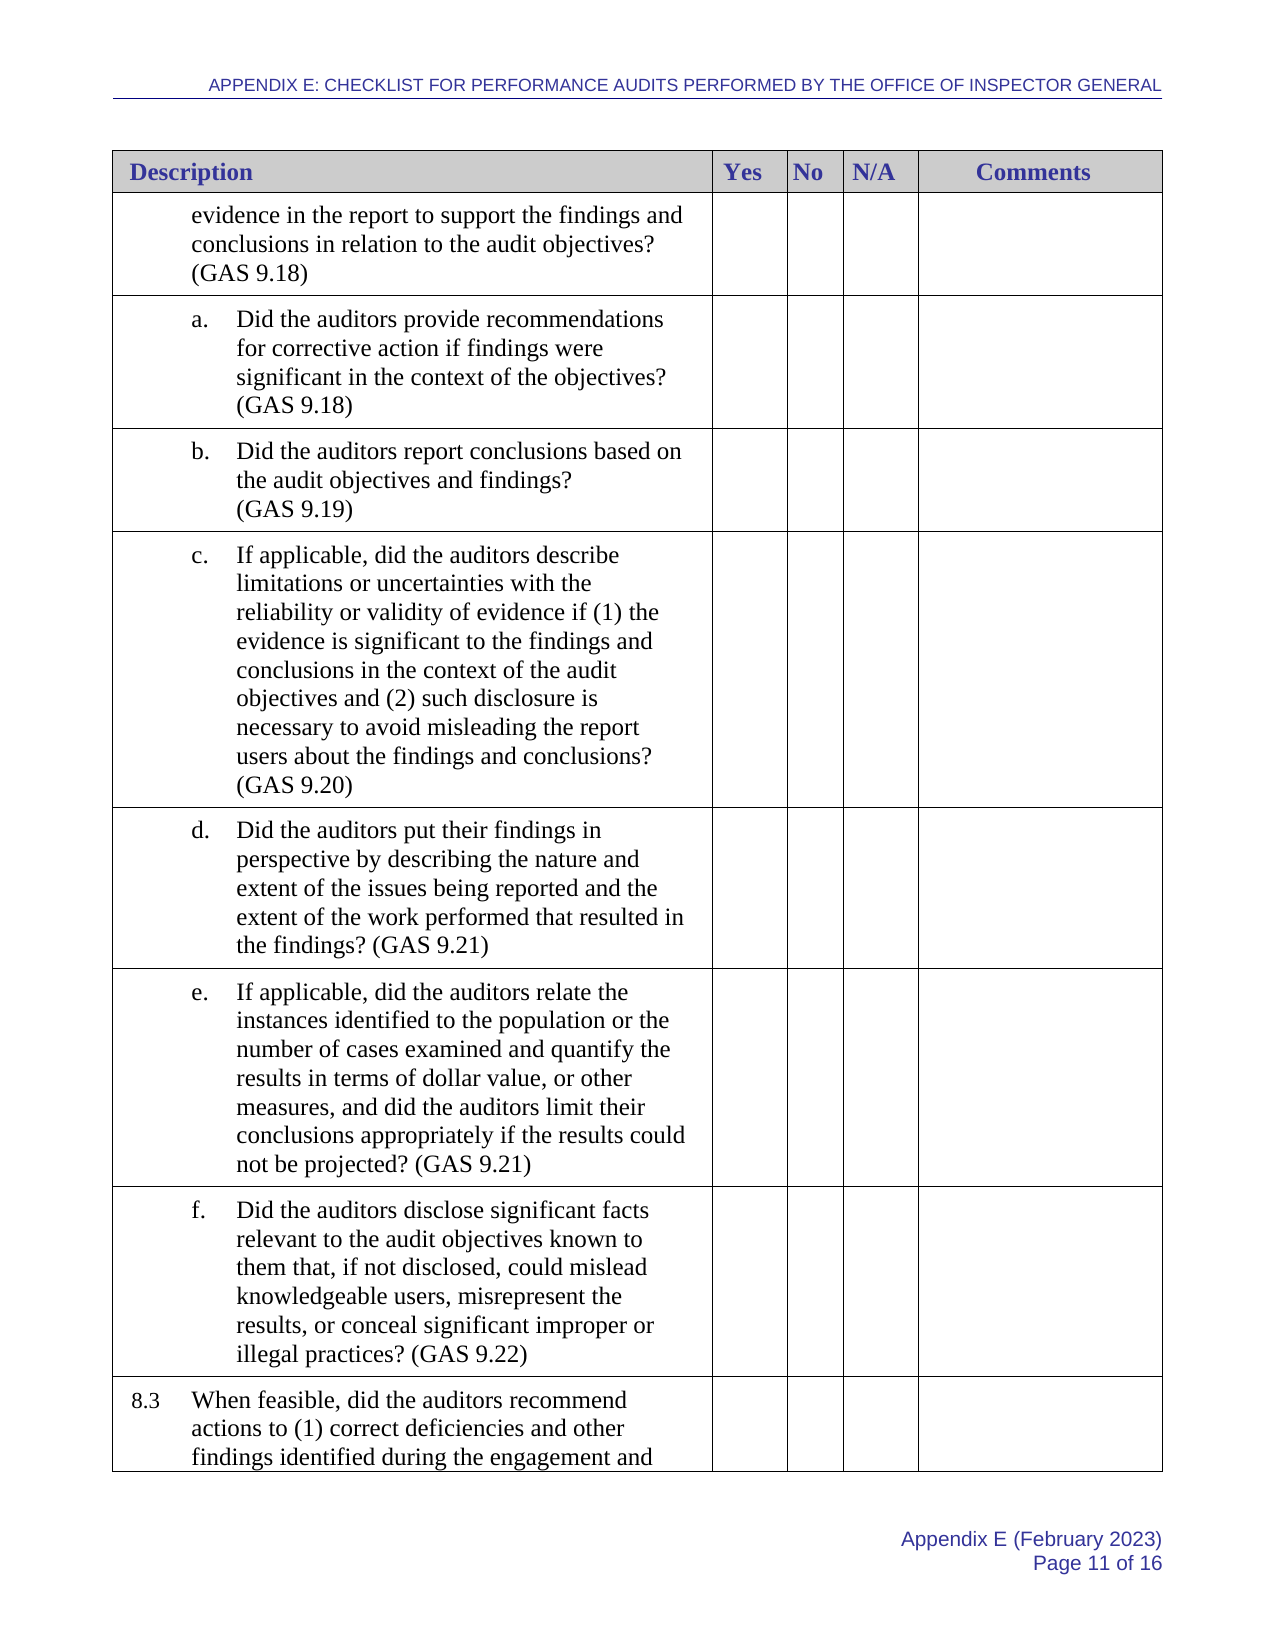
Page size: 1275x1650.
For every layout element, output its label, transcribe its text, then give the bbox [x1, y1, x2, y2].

table_cell [713, 1377, 787, 1471]
table_cell [713, 969, 787, 1186]
table_cell [713, 1187, 787, 1376]
table_cell [919, 532, 1162, 807]
table_cell [788, 532, 843, 807]
table_cell Did the auditors put their findings in perspective by describing the nature and extent of the issues being reported and the extent of the work performed that resulted in the findings? (GAS 9.21) [113, 808, 712, 968]
table_cell [713, 532, 787, 807]
table_cell [919, 1187, 1162, 1376]
table_header N/A [844, 151, 918, 192]
table_cell [919, 193, 1162, 295]
table_cell [713, 296, 787, 427]
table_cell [113, 1377, 712, 1471]
table_cell [788, 808, 843, 968]
table_header No [788, 151, 843, 192]
table_cell [919, 969, 1162, 1186]
table_cell [788, 1377, 843, 1471]
table_cell [844, 808, 918, 968]
table_cell [844, 296, 918, 427]
table_cell [844, 1377, 918, 1471]
table_cell [844, 1187, 918, 1376]
table_cell [788, 969, 843, 1186]
table_header Description [113, 151, 712, 192]
table_cell [713, 808, 787, 968]
table_cell [919, 429, 1162, 531]
table_cell [844, 532, 918, 807]
table_cell [844, 969, 918, 1186]
table_header Comments [919, 151, 1162, 192]
table_header Yes [713, 151, 787, 192]
table_cell [788, 1187, 843, 1376]
table_cell [713, 193, 787, 295]
table_cell If applicable, did the auditors relate the instances identified to the population or the number of cases examined and quantify the results in terms of dollar value, or other measures, and did the auditors limit their conclusions appropriately if the results could not be projected? (GAS 9.21) [113, 969, 712, 1186]
table_cell [919, 1377, 1162, 1471]
table_cell [919, 808, 1162, 968]
table_cell [844, 429, 918, 531]
table_cell If applicable, did the auditors describe limitations or uncertainties with the reliability or validity of evidence if (1) the evidence is significant to the findings and conclusions in the context of the audit objectives and (2) such disclosure is necessary to avoid misleading the report users about the findings and conclusions? (GAS 9.20) [113, 532, 712, 807]
table_cell [788, 296, 843, 427]
table_cell Did the auditors report conclusions based on the audit objectives and findings? (GAS 9.19) [113, 429, 712, 531]
table_cell [713, 429, 787, 531]
table_cell [919, 296, 1162, 427]
table_cell Did the auditors provide recommendations for corrective action if findings were significant in the context of the objectives? (GAS 9.18) [113, 296, 712, 427]
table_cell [113, 193, 712, 295]
table_cell [844, 193, 918, 295]
table_cell Did the auditors disclose significant facts relevant to the audit objectives known to them that, if not disclosed, could mislead knowledgeable users, misrepresent the results, or conceal significant improper or illegal practices? (GAS 9.22) [113, 1187, 712, 1376]
table_cell [788, 429, 843, 531]
table_cell [788, 193, 843, 295]
